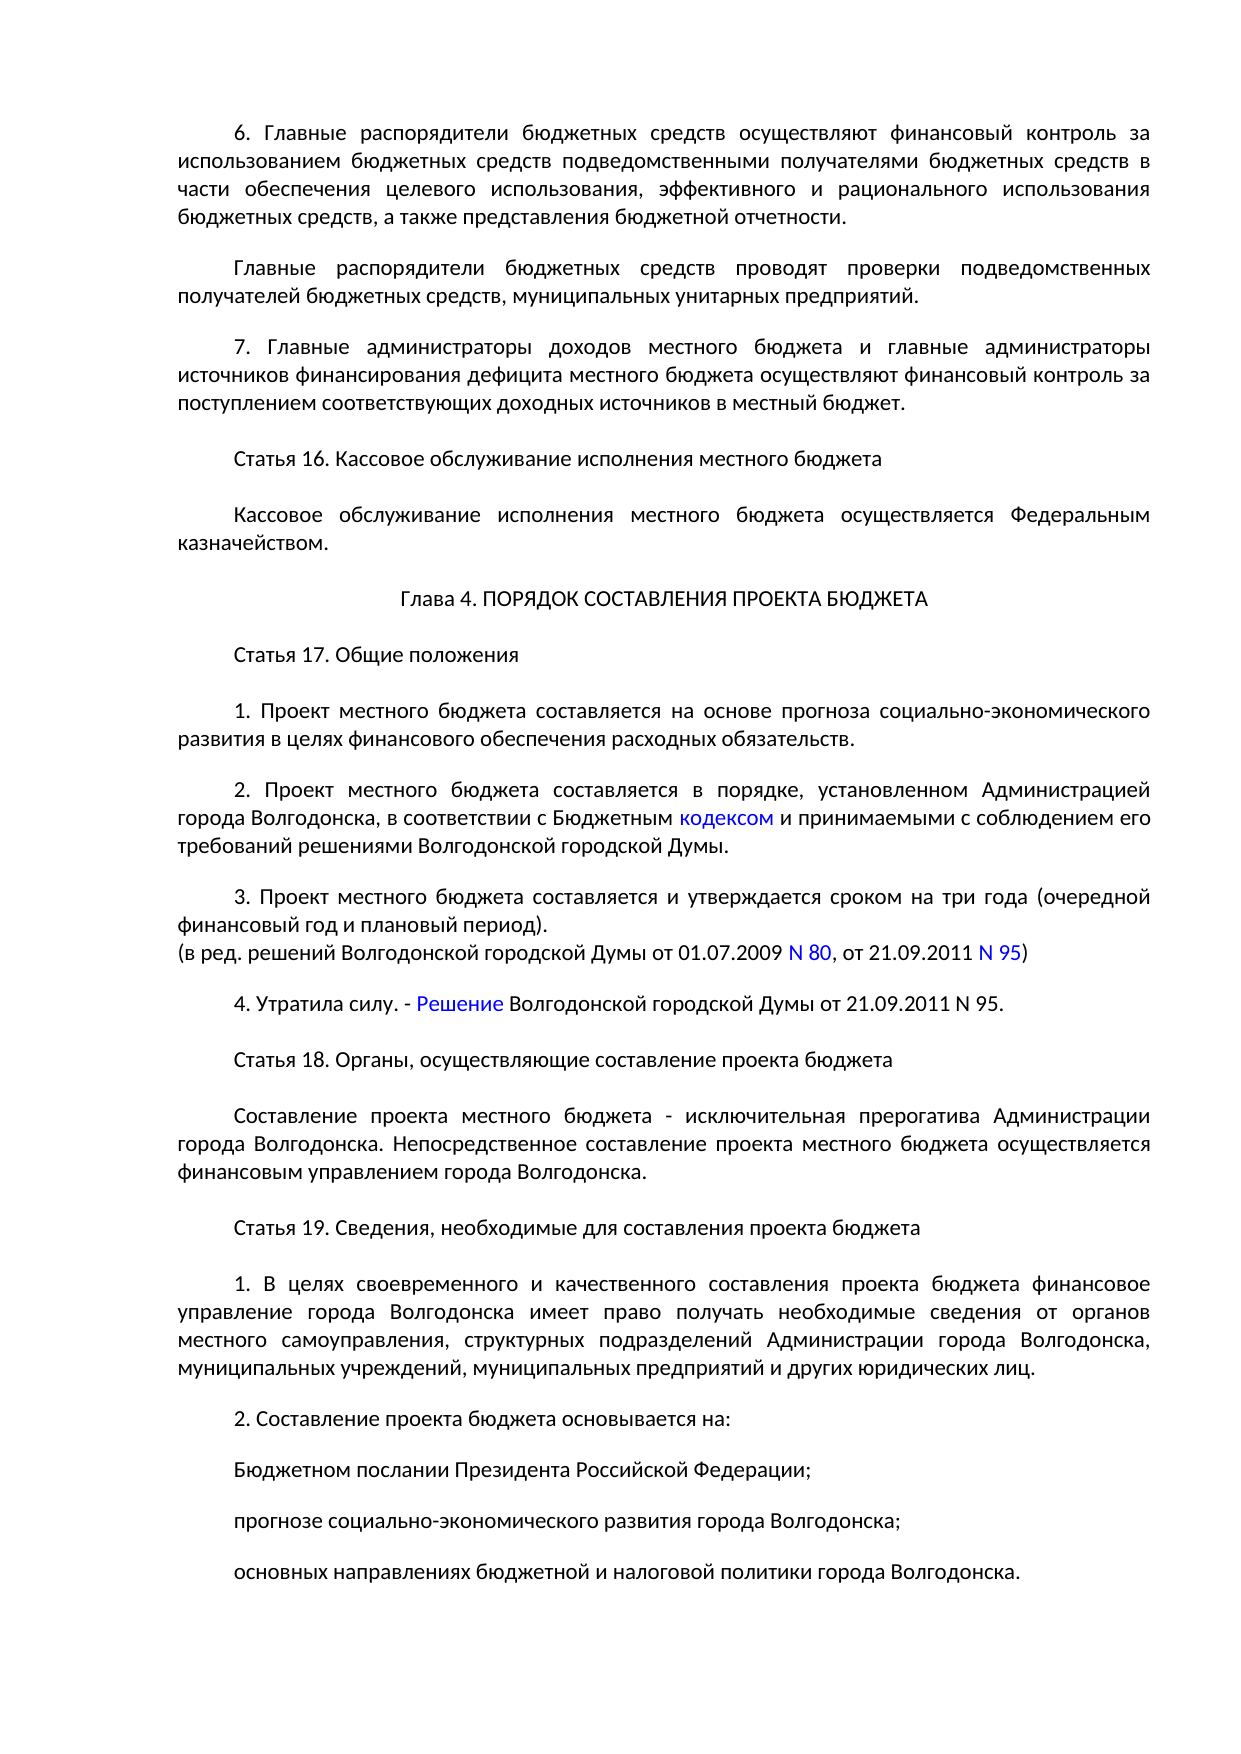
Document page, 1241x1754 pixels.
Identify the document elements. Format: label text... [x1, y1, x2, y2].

text основных направлениях бюджетной и налоговой политики города Волгодонска. [177, 1557, 1152, 1585]
text 1. Проект местного бюджета составляется на основе прогноза социально-экономического развития в целях финансового обеспечения расходных обязательств. [177, 696, 1152, 752]
text прогнозе социально-экономического развития города Волгодонска; [177, 1506, 1152, 1534]
text Статья 17. Общие положения [177, 640, 1152, 668]
text (в ред. решений Волгодонской городской Думы от 01.07.2009 N 80, от 21.09.2011 N 95) [177, 938, 1152, 966]
text Статья 16. Кассовое обслуживание исполнения местного бюджета [177, 444, 1152, 472]
text Статья 18. Органы, осуществляющие составление проекта бюджета [177, 1045, 1152, 1073]
text 4. Утратила силу. - Решение Волгодонской городской Думы от 21.09.2011 N 95. [177, 989, 1152, 1017]
text 2. Проект местного бюджета составляется в порядке, установленном Администрацией города Волгодонска, в соответствии с Бюджетным кодексом и принимаемыми с соблюдением его требований решениями Волгодонской городской Думы. [177, 775, 1152, 859]
text Составление проекта местного бюджета - исключительная прерогатива Администрации города Волгодонска. Непосредственное составление проекта местного бюджета осуществляется финансовым управлением города Волгодонска. [177, 1101, 1152, 1185]
text Бюджетном послании Президента Российской Федерации; [177, 1455, 1152, 1483]
text Статья 19. Сведения, необходимые для составления проекта бюджета [177, 1213, 1152, 1241]
text 7. Главные администраторы доходов местного бюджета и главные администраторы источников финансирования дефицита местного бюджета осуществляют финансовый контроль за поступлением соответствующих доходных источников в местный бюджет. [177, 332, 1152, 416]
text 2. Составление проекта бюджета основывается на: [177, 1404, 1152, 1432]
text 6. Главные распорядители бюджетных средств осуществляют финансовый контроль за использованием бюджетных средств подведомственными получателями бюджетных средств в части обеспечения целевого использования, эффективного и рационального использования бюджетных средств, а также представления бюджетной отчетности. [177, 118, 1152, 230]
text Глава 4. ПОРЯДОК СОСТАВЛЕНИЯ ПРОЕКТА БЮДЖЕТА [177, 584, 1152, 612]
text 1. В целях своевременного и качественного составления проекта бюджета финансовое управление города Волгодонска имеет право получать необходимые сведения от органов местного самоуправления, структурных подразделений Администрации города Волгодонска, муниципальных учреждений, муниципальных предприятий и других юридических лиц. [177, 1269, 1152, 1382]
text Кассовое обслуживание исполнения местного бюджета осуществляется Федеральным казначейством. [177, 500, 1152, 556]
text 3. Проект местного бюджета составляется и утверждается сроком на три года (очередной финансовый год и плановый период). [177, 882, 1152, 938]
text Главные распорядители бюджетных средств проводят проверки подведомственных получателей бюджетных средств, муниципальных унитарных предприятий. [177, 253, 1152, 309]
